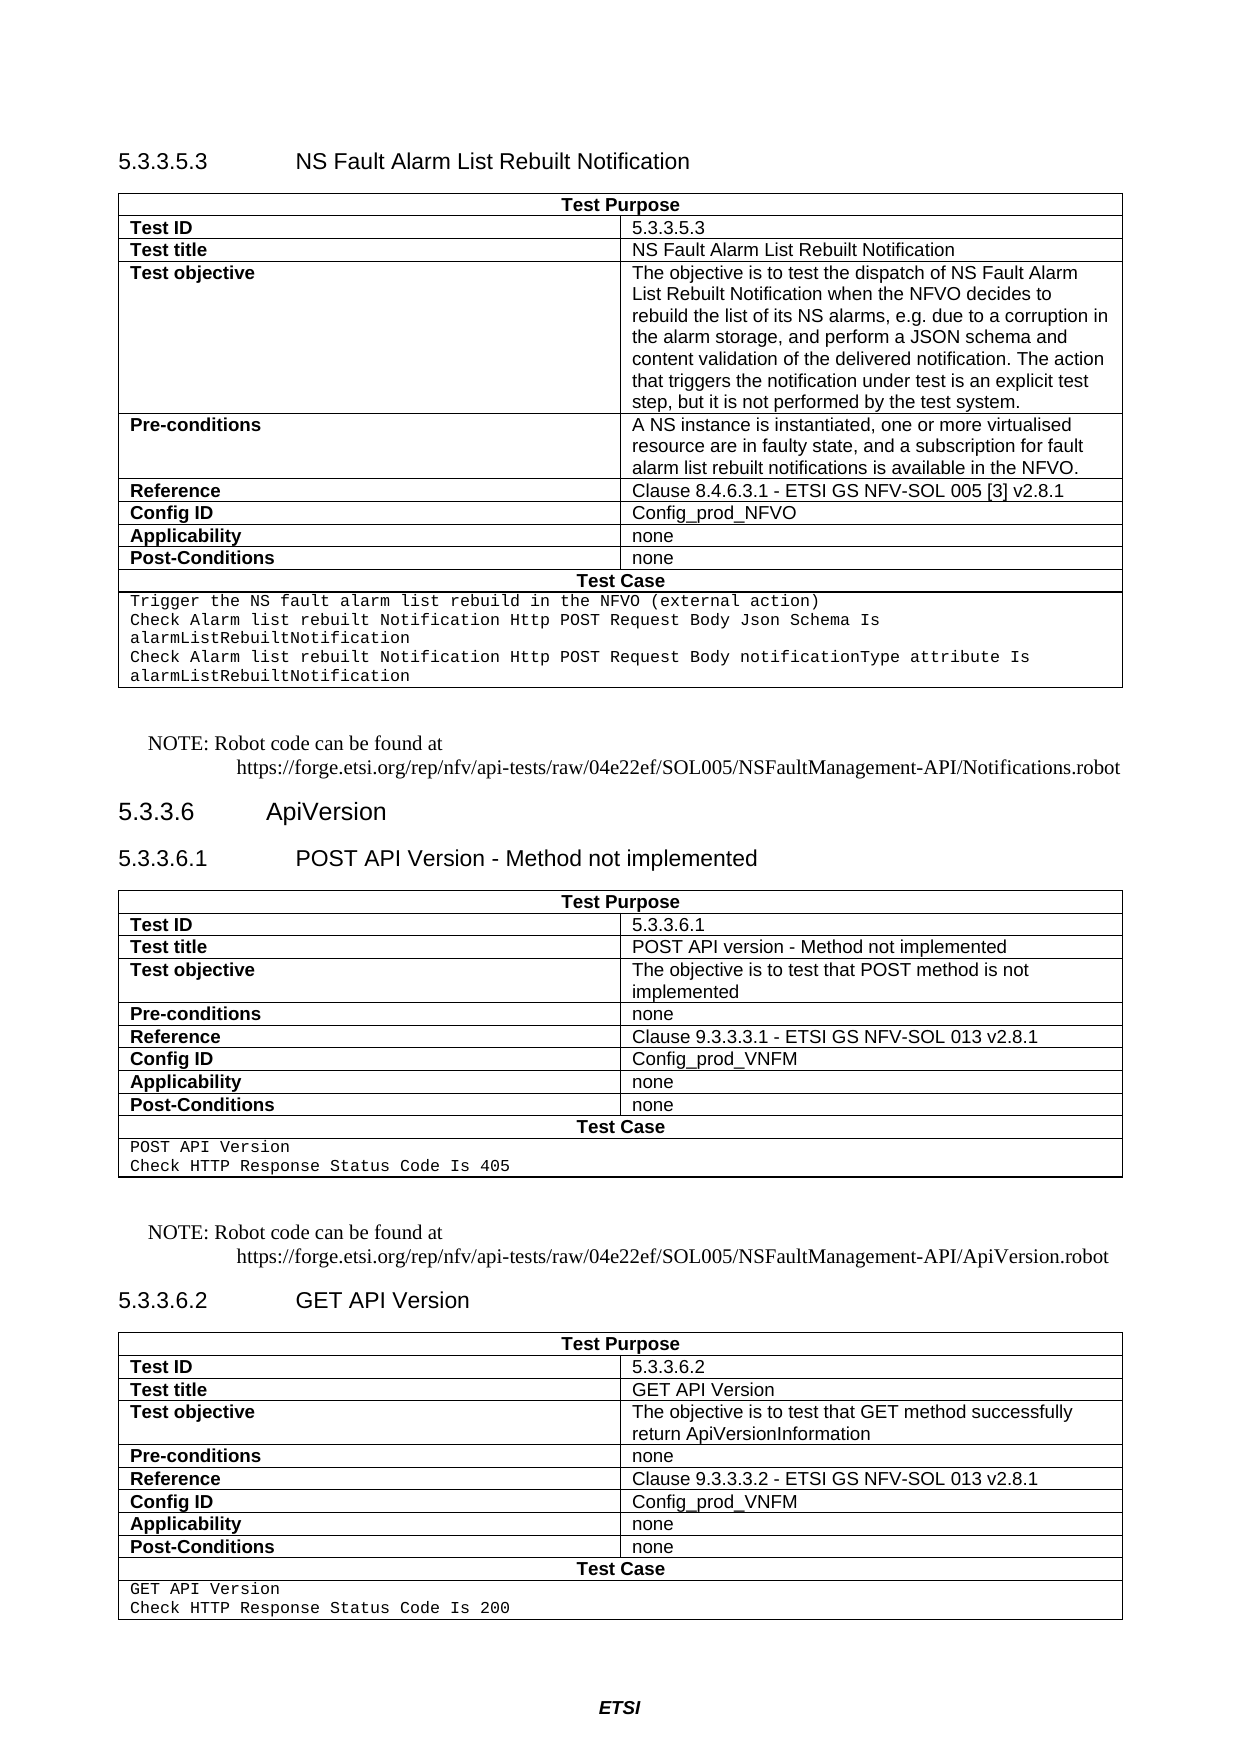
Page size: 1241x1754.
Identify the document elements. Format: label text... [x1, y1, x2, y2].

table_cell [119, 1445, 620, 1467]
subtitle 5.3.3.6.1 POST API Version - Method not implemented [118, 845, 1122, 871]
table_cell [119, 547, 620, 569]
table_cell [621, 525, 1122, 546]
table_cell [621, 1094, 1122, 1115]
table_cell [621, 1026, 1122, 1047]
text NOTE: Robot code can be found at https://forge.etsi.org/rep/nfv/api-tests/raw/04e22ef/SOL005/NSFaultManagement-API/Notifications.robot [148, 731, 1122, 779]
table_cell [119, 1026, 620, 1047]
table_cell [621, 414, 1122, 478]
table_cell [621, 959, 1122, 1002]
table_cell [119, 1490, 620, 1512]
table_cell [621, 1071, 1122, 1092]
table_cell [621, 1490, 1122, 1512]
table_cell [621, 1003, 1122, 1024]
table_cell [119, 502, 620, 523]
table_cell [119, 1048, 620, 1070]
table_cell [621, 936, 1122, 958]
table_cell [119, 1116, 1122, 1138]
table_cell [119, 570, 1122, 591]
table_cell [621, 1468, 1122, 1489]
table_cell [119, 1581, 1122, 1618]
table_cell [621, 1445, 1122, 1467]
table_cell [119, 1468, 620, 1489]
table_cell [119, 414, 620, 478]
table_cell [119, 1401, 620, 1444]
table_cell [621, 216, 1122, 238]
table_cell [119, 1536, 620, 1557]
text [148, 1220, 1122, 1268]
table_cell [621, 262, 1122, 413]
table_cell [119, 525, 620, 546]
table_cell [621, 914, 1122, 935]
subtitle 5.3.3.5.3 NS Fault Alarm List Rebuilt Notification [118, 148, 1122, 174]
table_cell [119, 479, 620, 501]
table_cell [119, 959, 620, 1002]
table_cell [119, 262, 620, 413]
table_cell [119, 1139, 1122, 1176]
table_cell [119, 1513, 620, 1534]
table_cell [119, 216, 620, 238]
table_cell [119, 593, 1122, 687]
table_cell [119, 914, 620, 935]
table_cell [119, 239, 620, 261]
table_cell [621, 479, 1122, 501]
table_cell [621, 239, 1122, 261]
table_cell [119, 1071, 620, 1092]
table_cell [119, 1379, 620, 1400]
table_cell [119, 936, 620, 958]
subtitle 5.3.3.6.2 GET API Version [118, 1287, 1122, 1313]
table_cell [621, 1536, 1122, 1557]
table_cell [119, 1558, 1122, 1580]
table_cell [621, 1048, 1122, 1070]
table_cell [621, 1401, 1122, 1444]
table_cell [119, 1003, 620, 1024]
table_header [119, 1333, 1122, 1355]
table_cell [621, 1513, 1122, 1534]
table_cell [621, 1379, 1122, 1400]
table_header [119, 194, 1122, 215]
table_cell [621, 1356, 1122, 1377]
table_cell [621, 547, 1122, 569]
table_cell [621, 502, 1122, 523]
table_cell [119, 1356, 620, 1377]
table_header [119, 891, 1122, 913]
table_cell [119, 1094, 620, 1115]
subtitle 5.3.3.6 ApiVersion [118, 797, 1122, 826]
